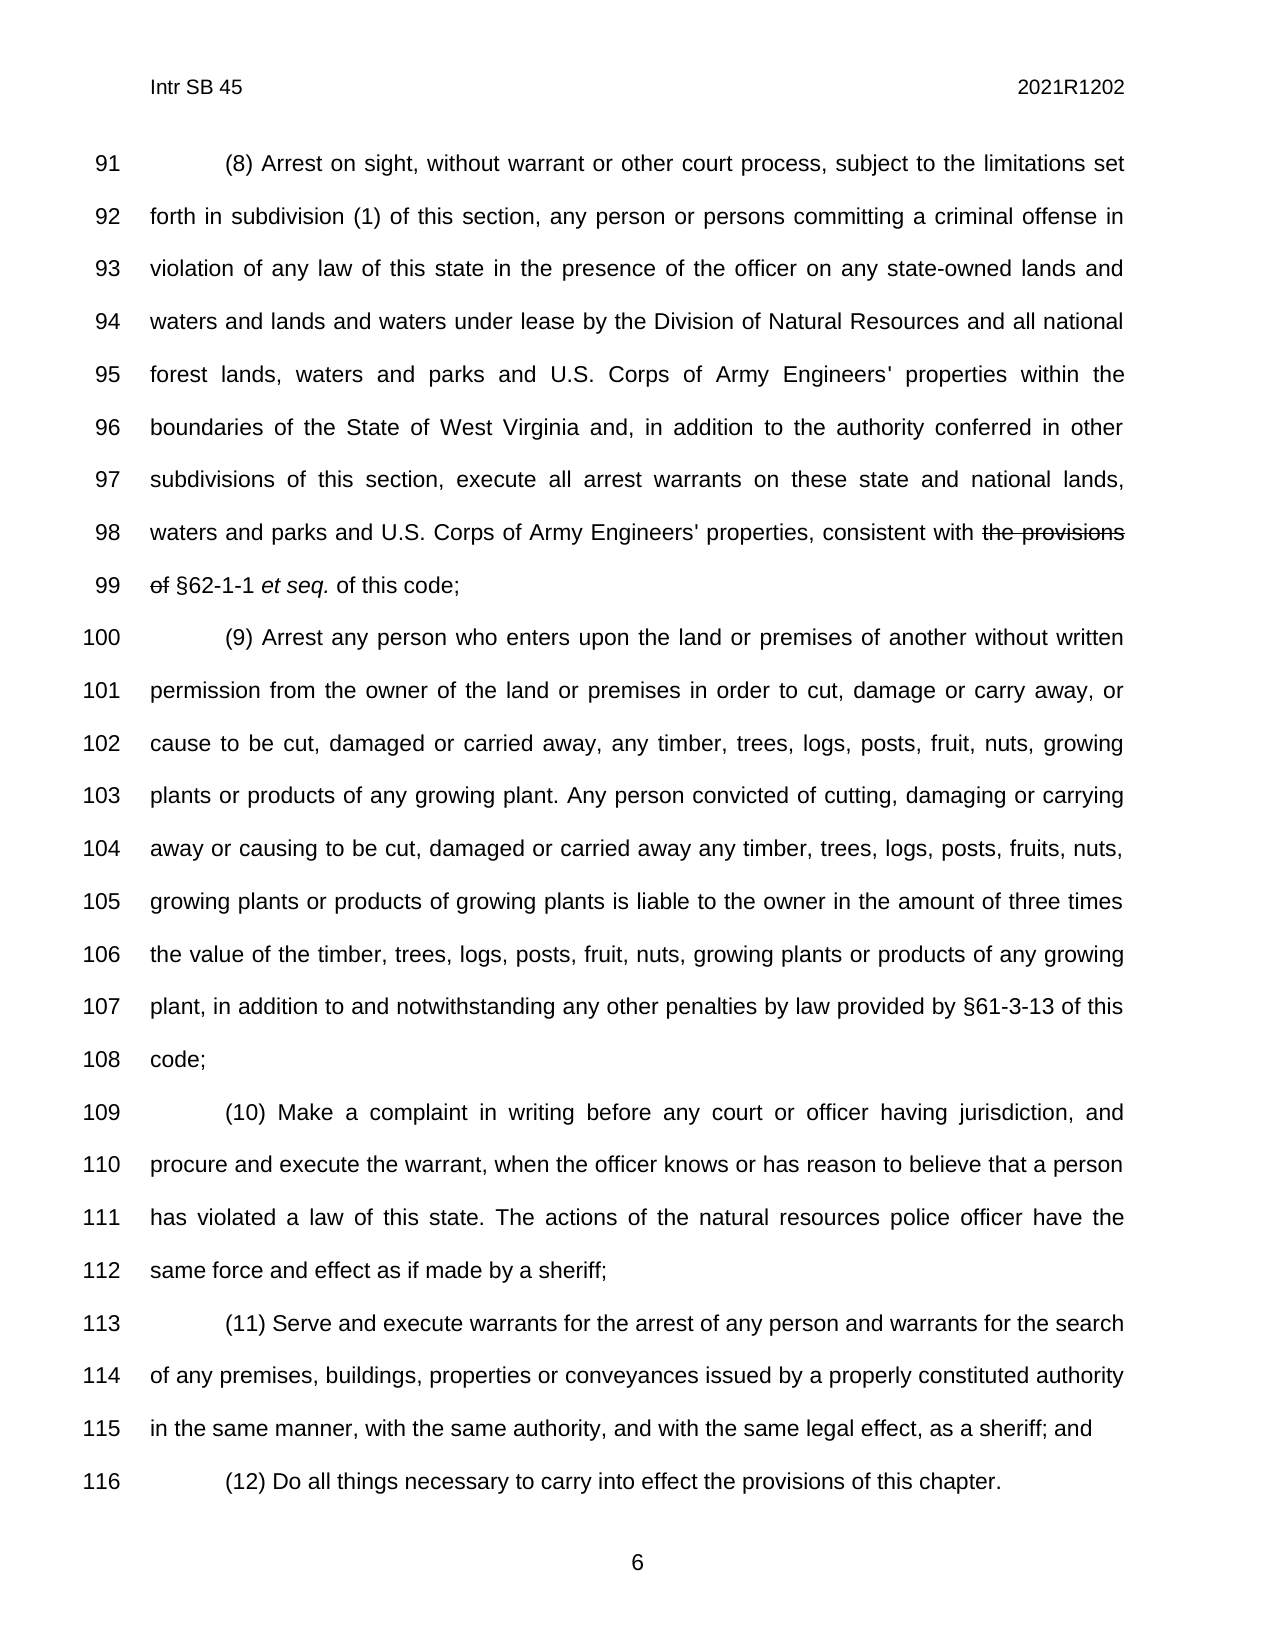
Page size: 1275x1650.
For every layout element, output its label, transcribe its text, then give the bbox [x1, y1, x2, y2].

text (11) Serve and execute warrants for the arrest of any person and warrants for the search of any premises, buildings, properties or conveyances issued by a properly constituted authority in the same manner, with the same authority, and with the same legal effect, as a sheriff; and [150, 1309, 1125, 1441]
text (8) Arrest on sight, without warrant or other court process, subject to the limitations set forth in subdivision (1) of this section, any person or persons committing a criminal offense in violation of any law of this state in the presence of the officer on any state-owned lands and waters and lands and waters under lease by the Division of Natural Resources and all national forest lands, waters and parks and U.S. Corps of Army Engineers properties within the boundaries of the State of West Virginia and, in addition to the authority conferred in other subdivisions of this section, execute all arrest warrants on these state and national lands, waters and parks and U.S. Corps of Army Engineers properties, consistent with the provisions of §62-1-1 et seq. of this code; [150, 150, 1125, 598]
text (10) Make a complaint in writing before any court or officer having jurisdiction, and procure and execute the warrant, when the officer knows or has reason to believe that a person has violated a law of this state. The actions of the natural resources police officer have the same force and effect as if made by a sheriff; [150, 1099, 1125, 1283]
text (12) Do all things necessary to carry into effect the provisions of this chapter. [150, 1468, 1125, 1494]
text (9) Arrest any person who enters upon the land or premises of another without written permission from the owner of the land or premises in order to cut, damage or carry away, or cause to be cut, damaged or carried away, any timber, trees, logs, posts, fruit, nuts, growing plants or products of any growing plant. Any person convicted of cutting, damaging or carrying away or causing to be cut, damaged or carried away any timber, trees, logs, posts, fruits, nuts, growing plants or products of growing plants is liable to the owner in the amount of three times the value of the timber, trees, logs, posts, fruit, nuts, growing plants or products of any growing plant, in addition to and notwithstanding any other penalties by law provided by §61-3-13 of this code; [150, 624, 1125, 1072]
